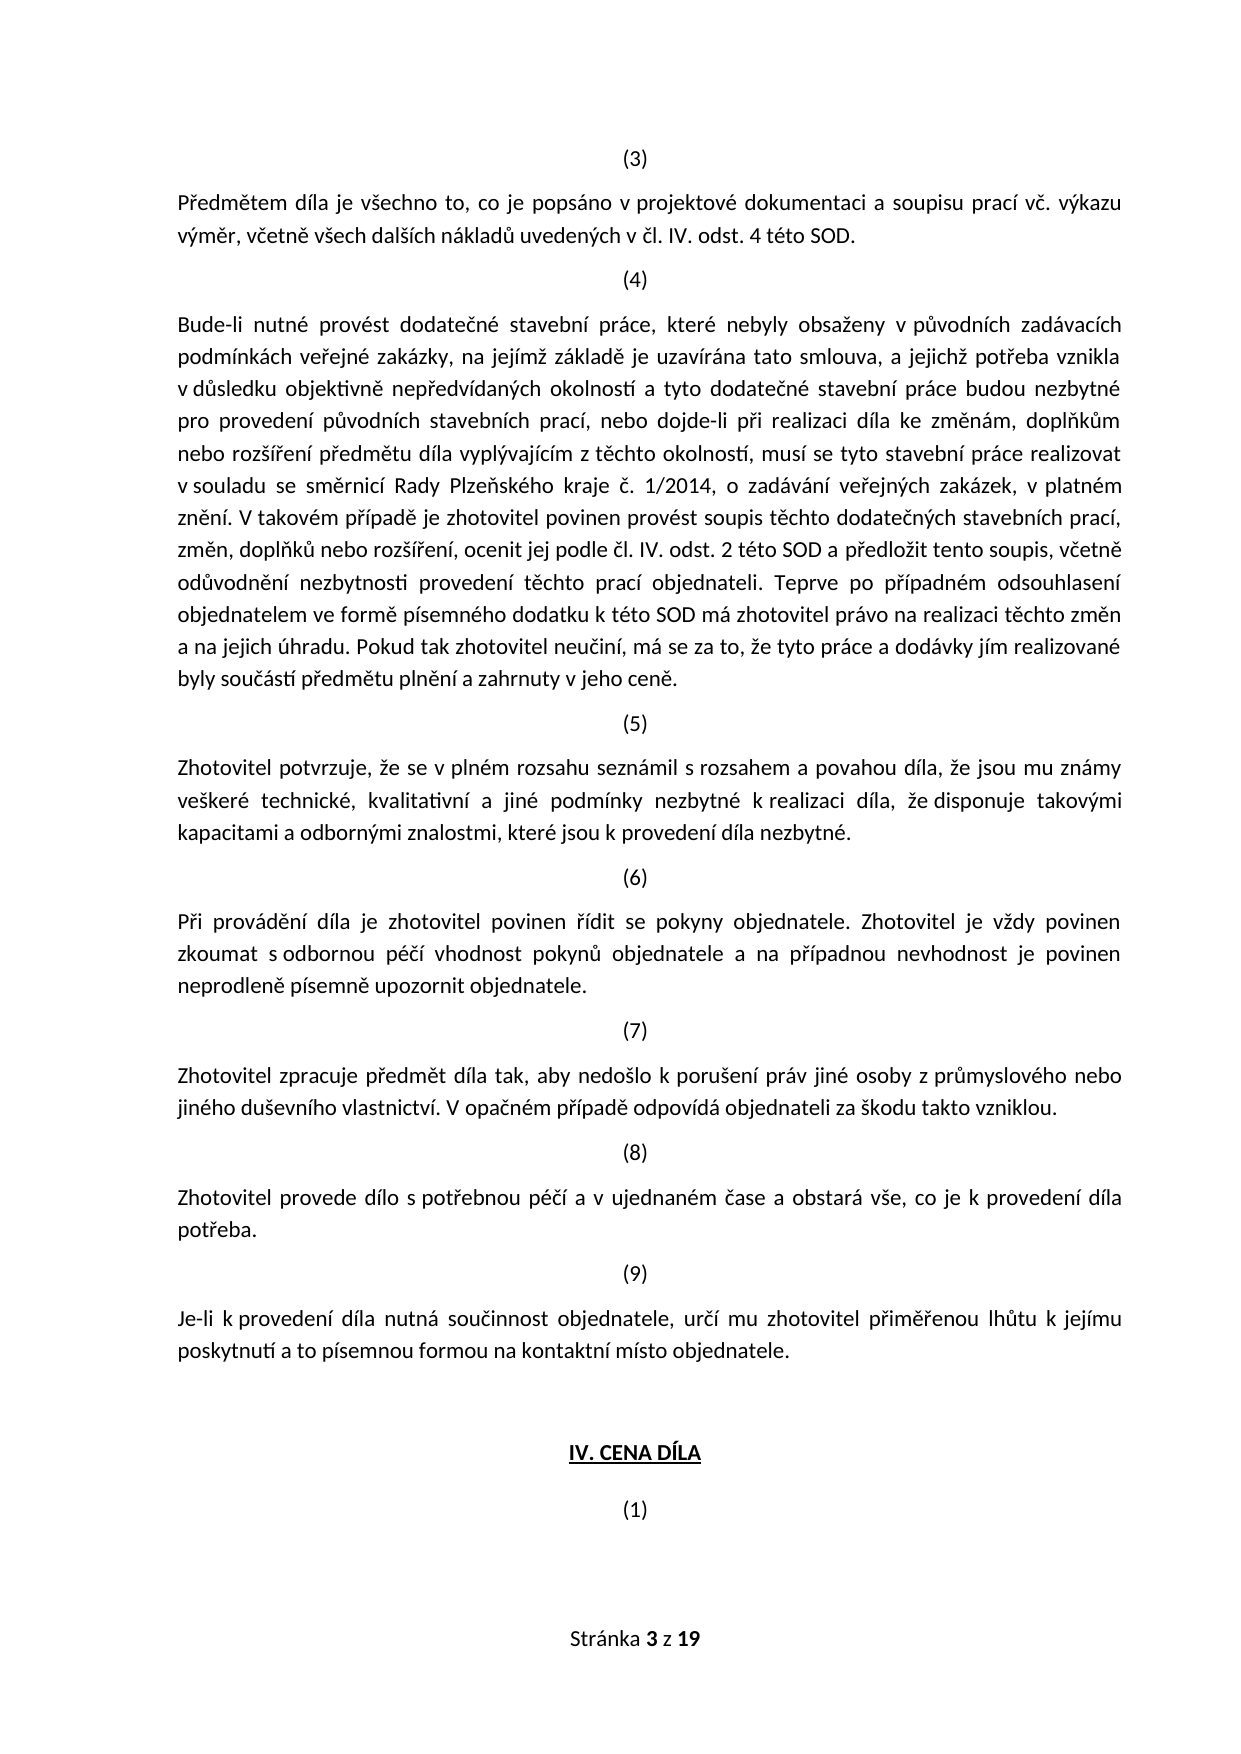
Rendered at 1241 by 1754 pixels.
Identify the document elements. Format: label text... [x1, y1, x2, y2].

text (1) [148, 1495, 1122, 1523]
text (5) [148, 709, 1122, 737]
text Zhotovitel zpracuje předmět díla tak, aby nedošlo k porušení práv jiné osoby z průmyslového nebo jiného duševního vlastnictví. V opačném případě odpovídá objednateli za škodu takto vzniklou. [177, 1061, 1122, 1121]
text Zhotovitel provede dílo s potřebnou péčí a v ujednaném čase a obstará vše, co je k provedení díla potřeba. [177, 1183, 1122, 1243]
text Bude-li nutné provést dodatečné stavební práce, které nebyly obsaženy v původních zadávacích podmínkách veřejné zakázky, na jejímž základě je uzavírána tato smlouva, a jejichž potřeba vznikla v důsledku objektivně nepředvídaných okolností a tyto dodatečné stavební práce budou nezbytné pro provedení původních stavebních prací, nebo dojde-li při realizaci díla ke změnám, doplňkům nebo rozšíření předmětu díla vyplývajícím z těchto okolností, musí se tyto stavební práce realizovat v souladu se směrnicí Rady Plzeňského kraje č. 1/2014, o zadávání veřejných zakázek, v platném znění. V takovém případě je zhotovitel povinen provést soupis těchto dodatečných stavebních prací, změn, doplňků nebo rozšíření, ocenit jej podle čl. IV. odst. 2 této SOD a předložit tento soupis, včetně odůvodnění nezbytnosti provedení těchto prací objednateli. Teprve po případném odsouhlasení objednatelem ve formě písemného dodatku k této SOD má zhotovitel právo na realizaci těchto změn a na jejich úhradu. Pokud tak zhotovitel neučiní, má se za to, že tyto práce a dodávky jím realizované byly součástí předmětu plnění a zahrnuty v jeho ceně. [148, 310, 1122, 692]
text (6) [148, 863, 1122, 891]
text Předmětem díla je všechno to, co je popsáno v projektové dokumentaci a soupisu prací vč. výkazu výměr, včetně všech dalších nákladů uvedených v čl. IV. odst. 4 této SOD. [177, 188, 1122, 249]
text (8) [148, 1138, 1122, 1166]
text Při provádění díla je zhotovitel povinen řídit se pokyny objednatele. Zhotovitel je vždy povinen zkoumat s odbornou péčí vhodnost pokynů objednatele a na případnou nevhodnost je povinen neprodleně písemně upozornit objednatele. [177, 907, 1122, 1000]
text (7) [148, 1016, 1122, 1044]
text Zhotovitel potvrzuje, že se v plném rozsahu seznámil s rozsahem a povahou díla, že jsou mu známy veškeré technické, kvalitativní a jiné podmínky nezbytné k realizaci díla, že disponuje takovými kapacitami a odbornými znalostmi, které jsou k provedení díla nezbytné. [148, 753, 1122, 846]
text (4) [148, 265, 1122, 293]
text (9) [148, 1259, 1122, 1287]
text IV. Cena díla [148, 1438, 1122, 1466]
text Je-li k provedení díla nutná součinnost objednatele, určí mu zhotovitel přiměřenou lhůtu k jejímu poskytnutí a to písemnou formou na kontaktní místo objednatele. [177, 1304, 1122, 1364]
text (3) [148, 144, 1122, 172]
